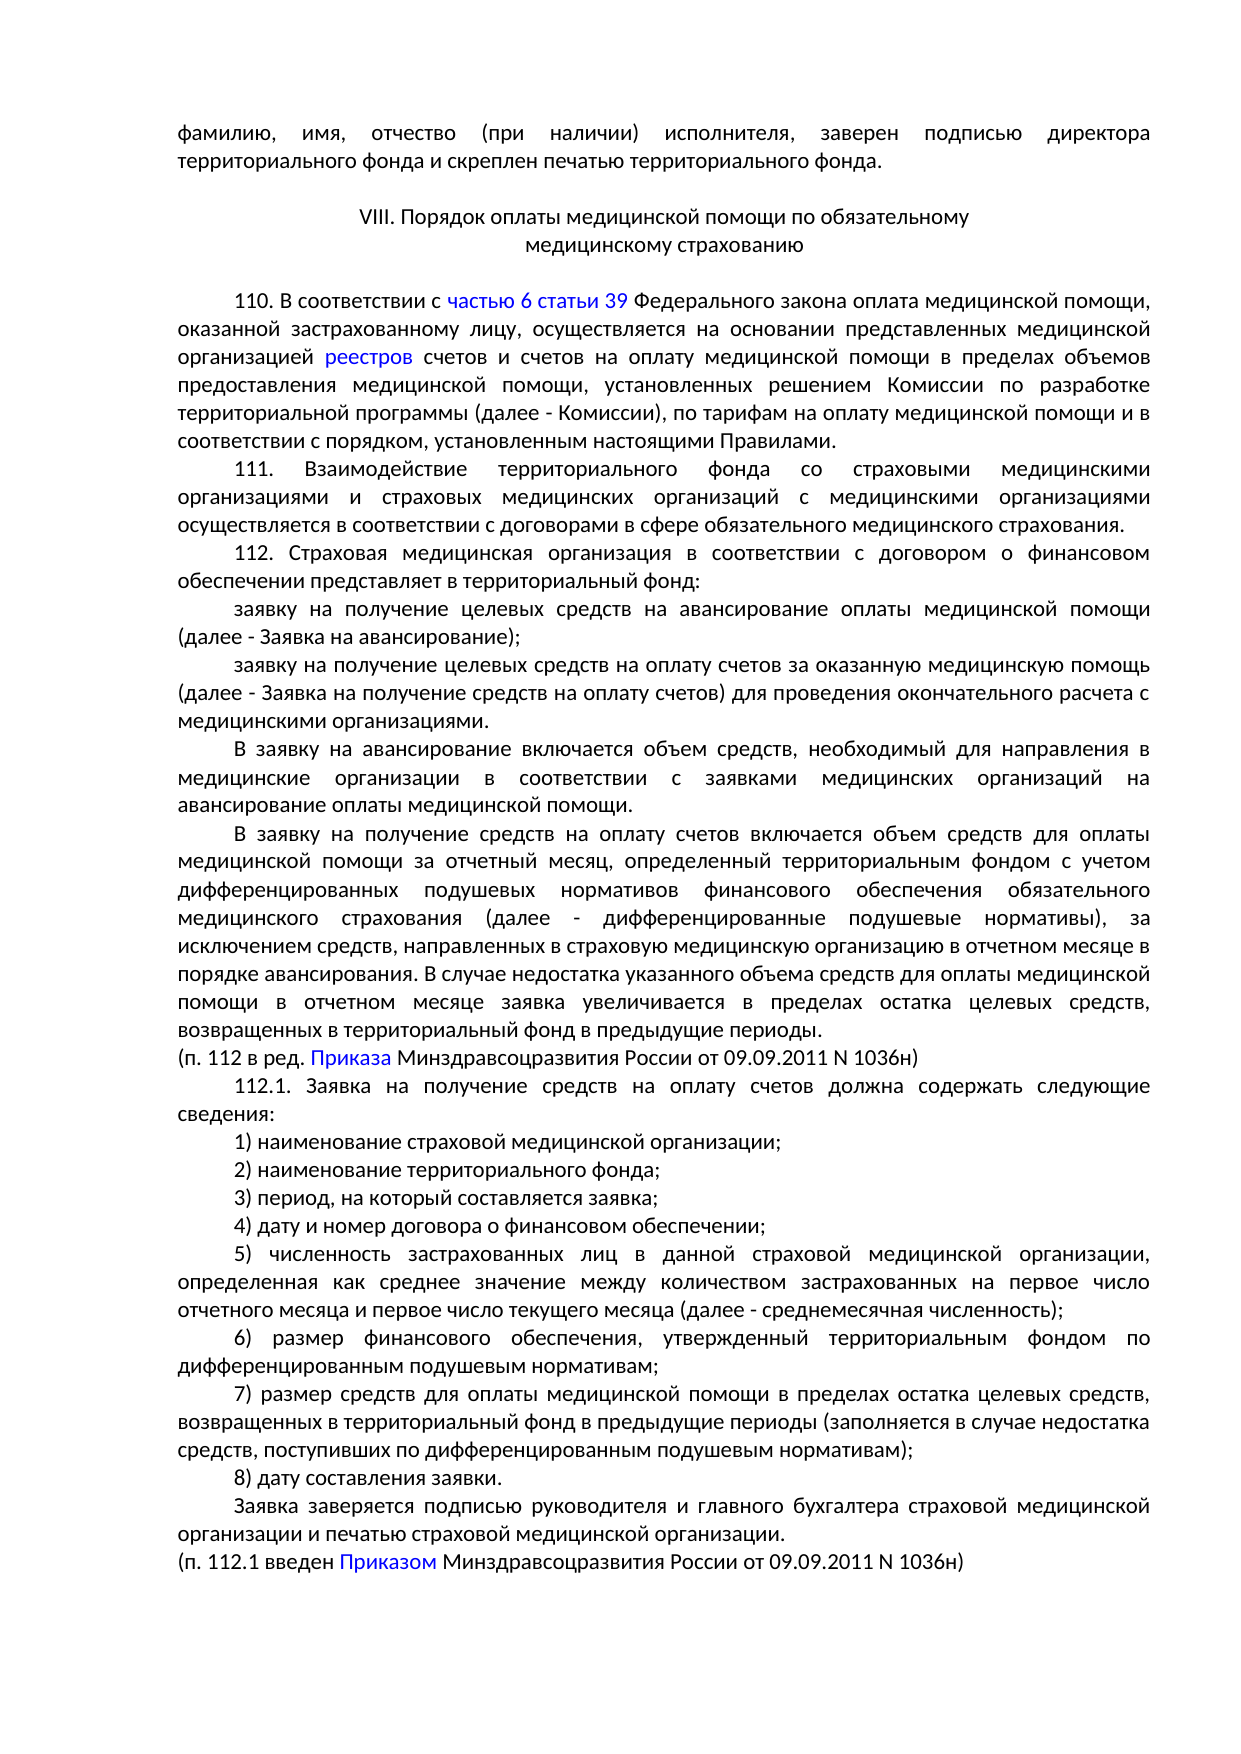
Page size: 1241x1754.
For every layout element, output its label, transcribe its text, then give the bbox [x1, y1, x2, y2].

text (п. 112.1 введен Приказом Минздравсоцразвития России от 09.09.2011 N 1036н) [177, 1547, 1152, 1575]
text 3) период, на который составляется заявка; [177, 1183, 1152, 1211]
text Заявка заверяется подписью руководителя и главного бухгалтера страховой медицинской организации и печатью страховой медицинской организации. [177, 1491, 1152, 1547]
text 7) размер средств для оплаты медицинской помощи в пределах остатка целевых средств, возвращенных в территориальный фонд в предыдущие периоды (заполняется в случае недостатка средств, поступивших по дифференцированным подушевым нормативам); [177, 1379, 1152, 1463]
text медицинскому страхованию [177, 230, 1152, 258]
text В заявку на авансирование включается объем средств, необходимый для направления в медицинские организации в соответствии с заявками медицинских организаций на авансирование оплаты медицинской помощи. [177, 734, 1152, 819]
text заявку на получение целевых средств на авансирование оплаты медицинской помощи (далее - Заявка на авансирование); [177, 594, 1152, 651]
text заявку на получение целевых средств на оплату счетов за оказанную медицинскую помощь (далее - Заявка на получение средств на оплату счетов) для проведения окончательного расчета с медицинскими организациями. [177, 651, 1152, 734]
text 1) наименование страховой медицинской организации; [177, 1127, 1152, 1155]
text 111. Взаимодействие территориального фонда со страховыми медицинскими организациями и страховых медицинских организаций с медицинскими организациями осуществляется в соответствии с договорами в сфере обязательного медицинского страхования. [177, 454, 1152, 538]
text 110. В соответствии с частью 6 статьи 39 Федерального закона оплата медицинской помощи, оказанной застрахованному лицу, осуществляется на основании представленных медицинской организацией реестров счетов и счетов на оплату медицинской помощи в пределах объемов предоставления медицинской помощи, установленных решением Комиссии по разработке территориальной программы (далее - Комиссии), по тарифам на оплату медицинской помощи и в соответствии с порядком, установленным настоящими Правилами. [177, 286, 1152, 454]
text VIII. Порядок оплаты медицинской помощи по обязательному [177, 202, 1152, 230]
text 6) размер финансового обеспечения, утвержденный территориальным фондом по дифференцированным подушевым нормативам; [177, 1323, 1152, 1379]
text 8) дату составления заявки. [177, 1463, 1152, 1491]
text В заявку на получение средств на оплату счетов включается объем средств для оплаты медицинской помощи за отчетный месяц, определенный территориальным фондом с учетом дифференцированных подушевых нормативов финансового обеспечения обязательного медицинского страхования (далее - дифференцированные подушевые нормативы), за исключением средств, направленных в страховую медицинскую организацию в отчетном месяце в порядке авансирования. В случае недостатка указанного объема средств для оплаты медицинской помощи в отчетном месяце заявка увеличивается в пределах остатка целевых средств, возвращенных в территориальный фонд в предыдущие периоды. [177, 819, 1152, 1043]
text 2) наименование территориального фонда; [177, 1155, 1152, 1183]
text 112.1. Заявка на получение средств на оплату счетов должна содержать следующие сведения: [177, 1071, 1152, 1127]
text 112. Страховая медицинская организация в соответствии с договором о финансовом обеспечении представляет в территориальный фонд: [177, 538, 1152, 594]
text 5) численность застрахованных лиц в данной страховой медицинской организации, определенная как среднее значение между количеством застрахованных на первое число отчетного месяца и первое число текущего месяца (далее - среднемесячная численность); [177, 1239, 1152, 1323]
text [177, 118, 1152, 174]
text 4) дату и номер договора о финансовом обеспечении; [177, 1211, 1152, 1239]
text (п. 112 в ред. Приказа Минздравсоцразвития России от 09.09.2011 N 1036н) [177, 1043, 1152, 1071]
